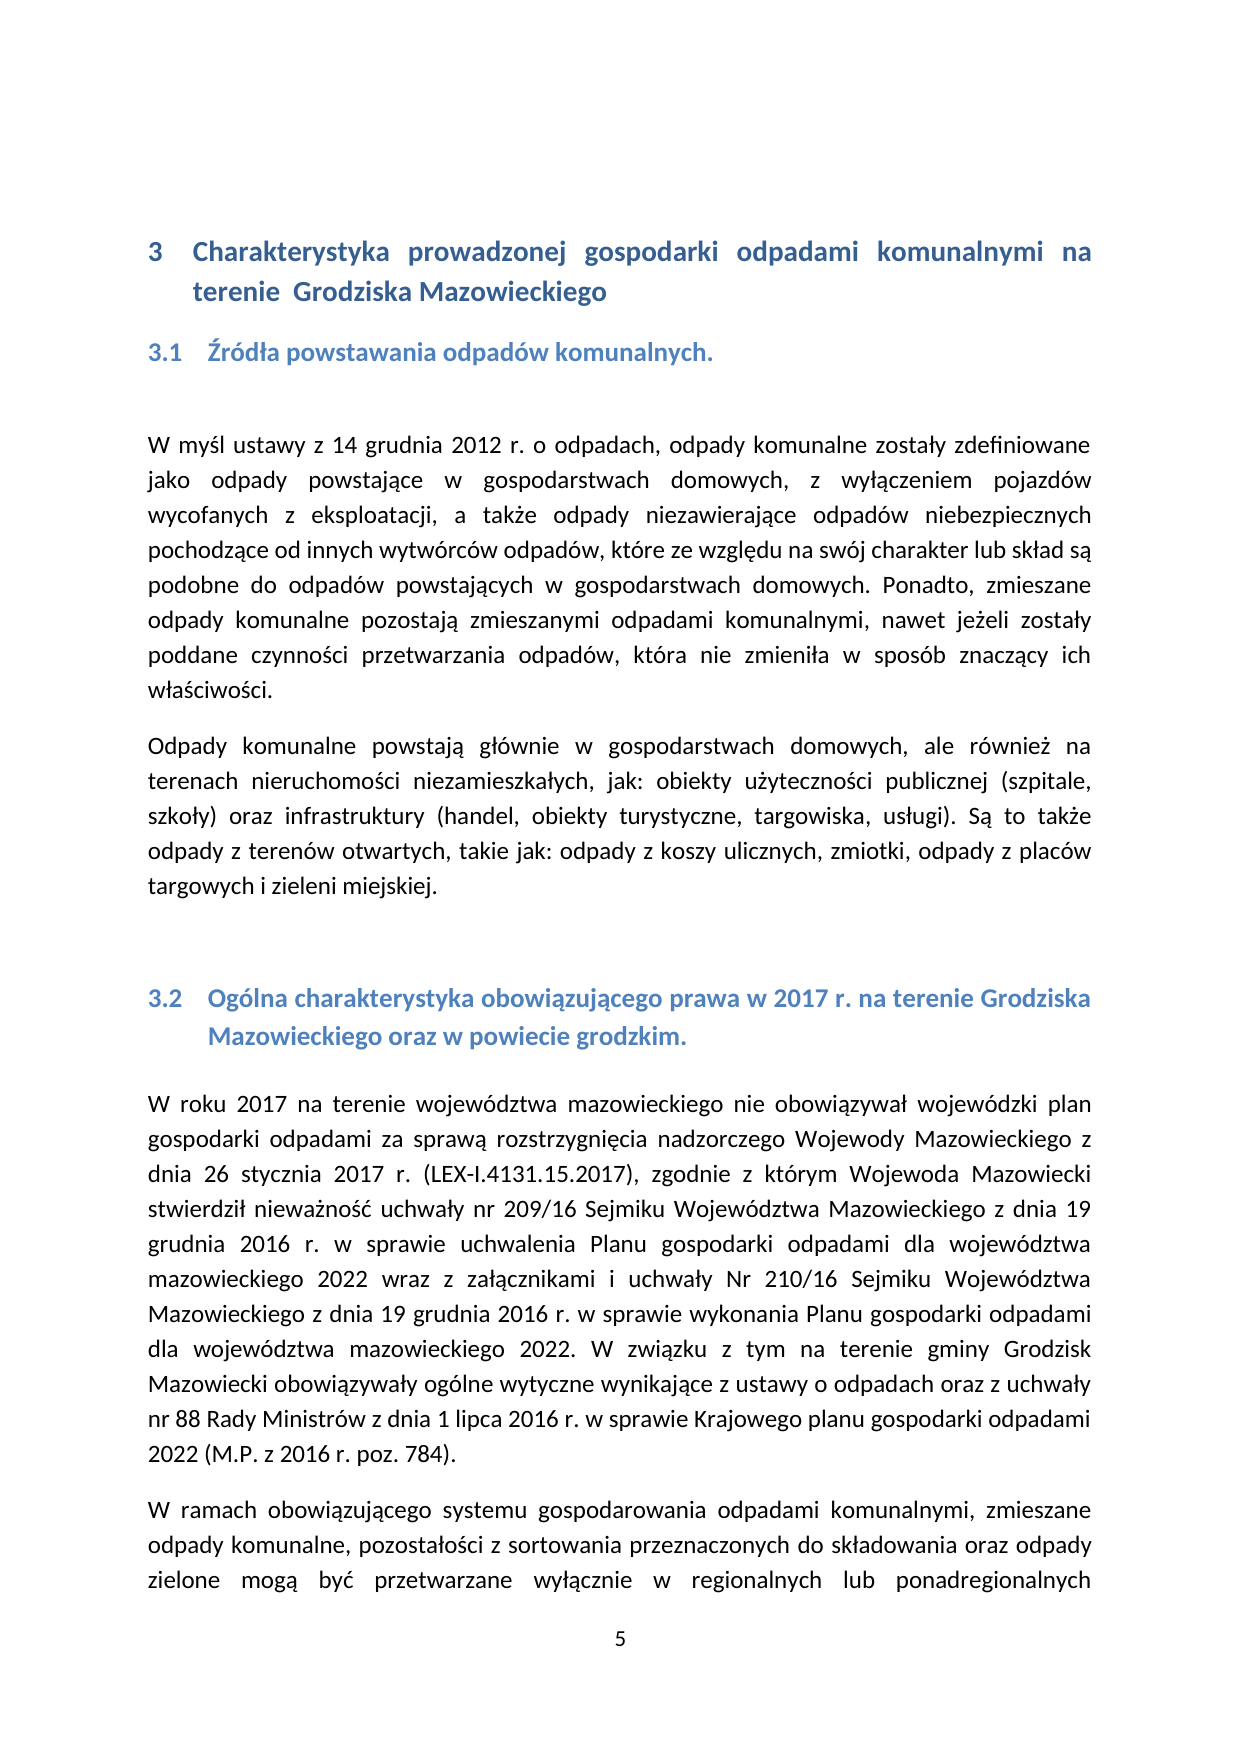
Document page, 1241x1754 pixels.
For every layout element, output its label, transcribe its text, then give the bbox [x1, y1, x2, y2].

subtitle Charakterystyka prowadzonej gospodarki odpadami komunalnymi na terenie Grodziska Mazowieckiego [148, 233, 1093, 309]
text W myśl ustawy z 14 grudnia 2012 r. o odpadach, odpady komunalne zostały zdefiniowane jako odpady powstające w gospodarstwach domowych, z wyłączeniem pojazdów wycofanych z eksploatacji, a także odpady niezawierające odpadów niebezpiecznych pochodzące od innych wytwórców odpadów, które ze względu na swój charakter lub skład są podobne do odpadów powstających w gospodarstwach domowych. Ponadto, zmieszane odpady komunalne pozostają zmieszanymi odpadami komunalnymi, nawet jeżeli zostały poddane czynności przetwarzania odpadów, która nie zmieniła w sposób znaczący ich właściwości. [148, 429, 1093, 704]
subtitle Ogólna charakterystyka obowiązującego prawa w 2017 r. na terenie Grodziska Mazowieckiego oraz w powiecie grodzkim. [148, 982, 1093, 1052]
subtitle Źródła powstawania odpadów komunalnych. [148, 335, 1093, 368]
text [148, 1494, 1093, 1594]
text Odpady komunalne powstają głównie w gospodarstwach domowych, ale również na terenach nieruchomości niezamieszkałych, jak: obiekty użyteczności publicznej (szpitale, szkoły) oraz infrastruktury (handel, obiekty turystyczne, targowiska, usługi). Są to także odpady z terenów otwartych, takie jak: odpady z koszy ulicznych, zmiotki, odpady z placów targowych i zieleni miejskiej. [148, 730, 1093, 900]
text W roku 2017 na terenie województwa mazowieckiego nie obowiązywał wojewódzki plan gospodarki odpadami za sprawą rozstrzygnięcia nadzorczego Wojewody Mazowieckiego z dnia 26 stycznia 2017 r. (LEX-I.4131.15.2017), zgodnie z którym Wojewoda Mazowiecki stwierdził nieważność uchwały nr 209/16 Sejmiku Województwa Mazowieckiego z dnia 19 grudnia 2016 r. w sprawie uchwalenia Planu gospodarki odpadami dla województwa mazowieckiego 2022 wraz z załącznikami i uchwały Nr 210/16 Sejmiku Województwa Mazowieckiego z dnia 19 grudnia 2016 r. w sprawie wykonania Planu gospodarki odpadami dla województwa mazowieckiego 2022. W związku z tym na terenie gminy Grodzisk Mazowiecki obowiązywały ogólne wytyczne wynikające z ustawy o odpadach oraz z uchwały nr 88 Rady Ministrów z dnia 1 lipca 2016 r. w sprawie Krajowego planu gospodarki odpadami 2022 (M.P. z 2016 r. poz. 784). [148, 1088, 1093, 1468]
